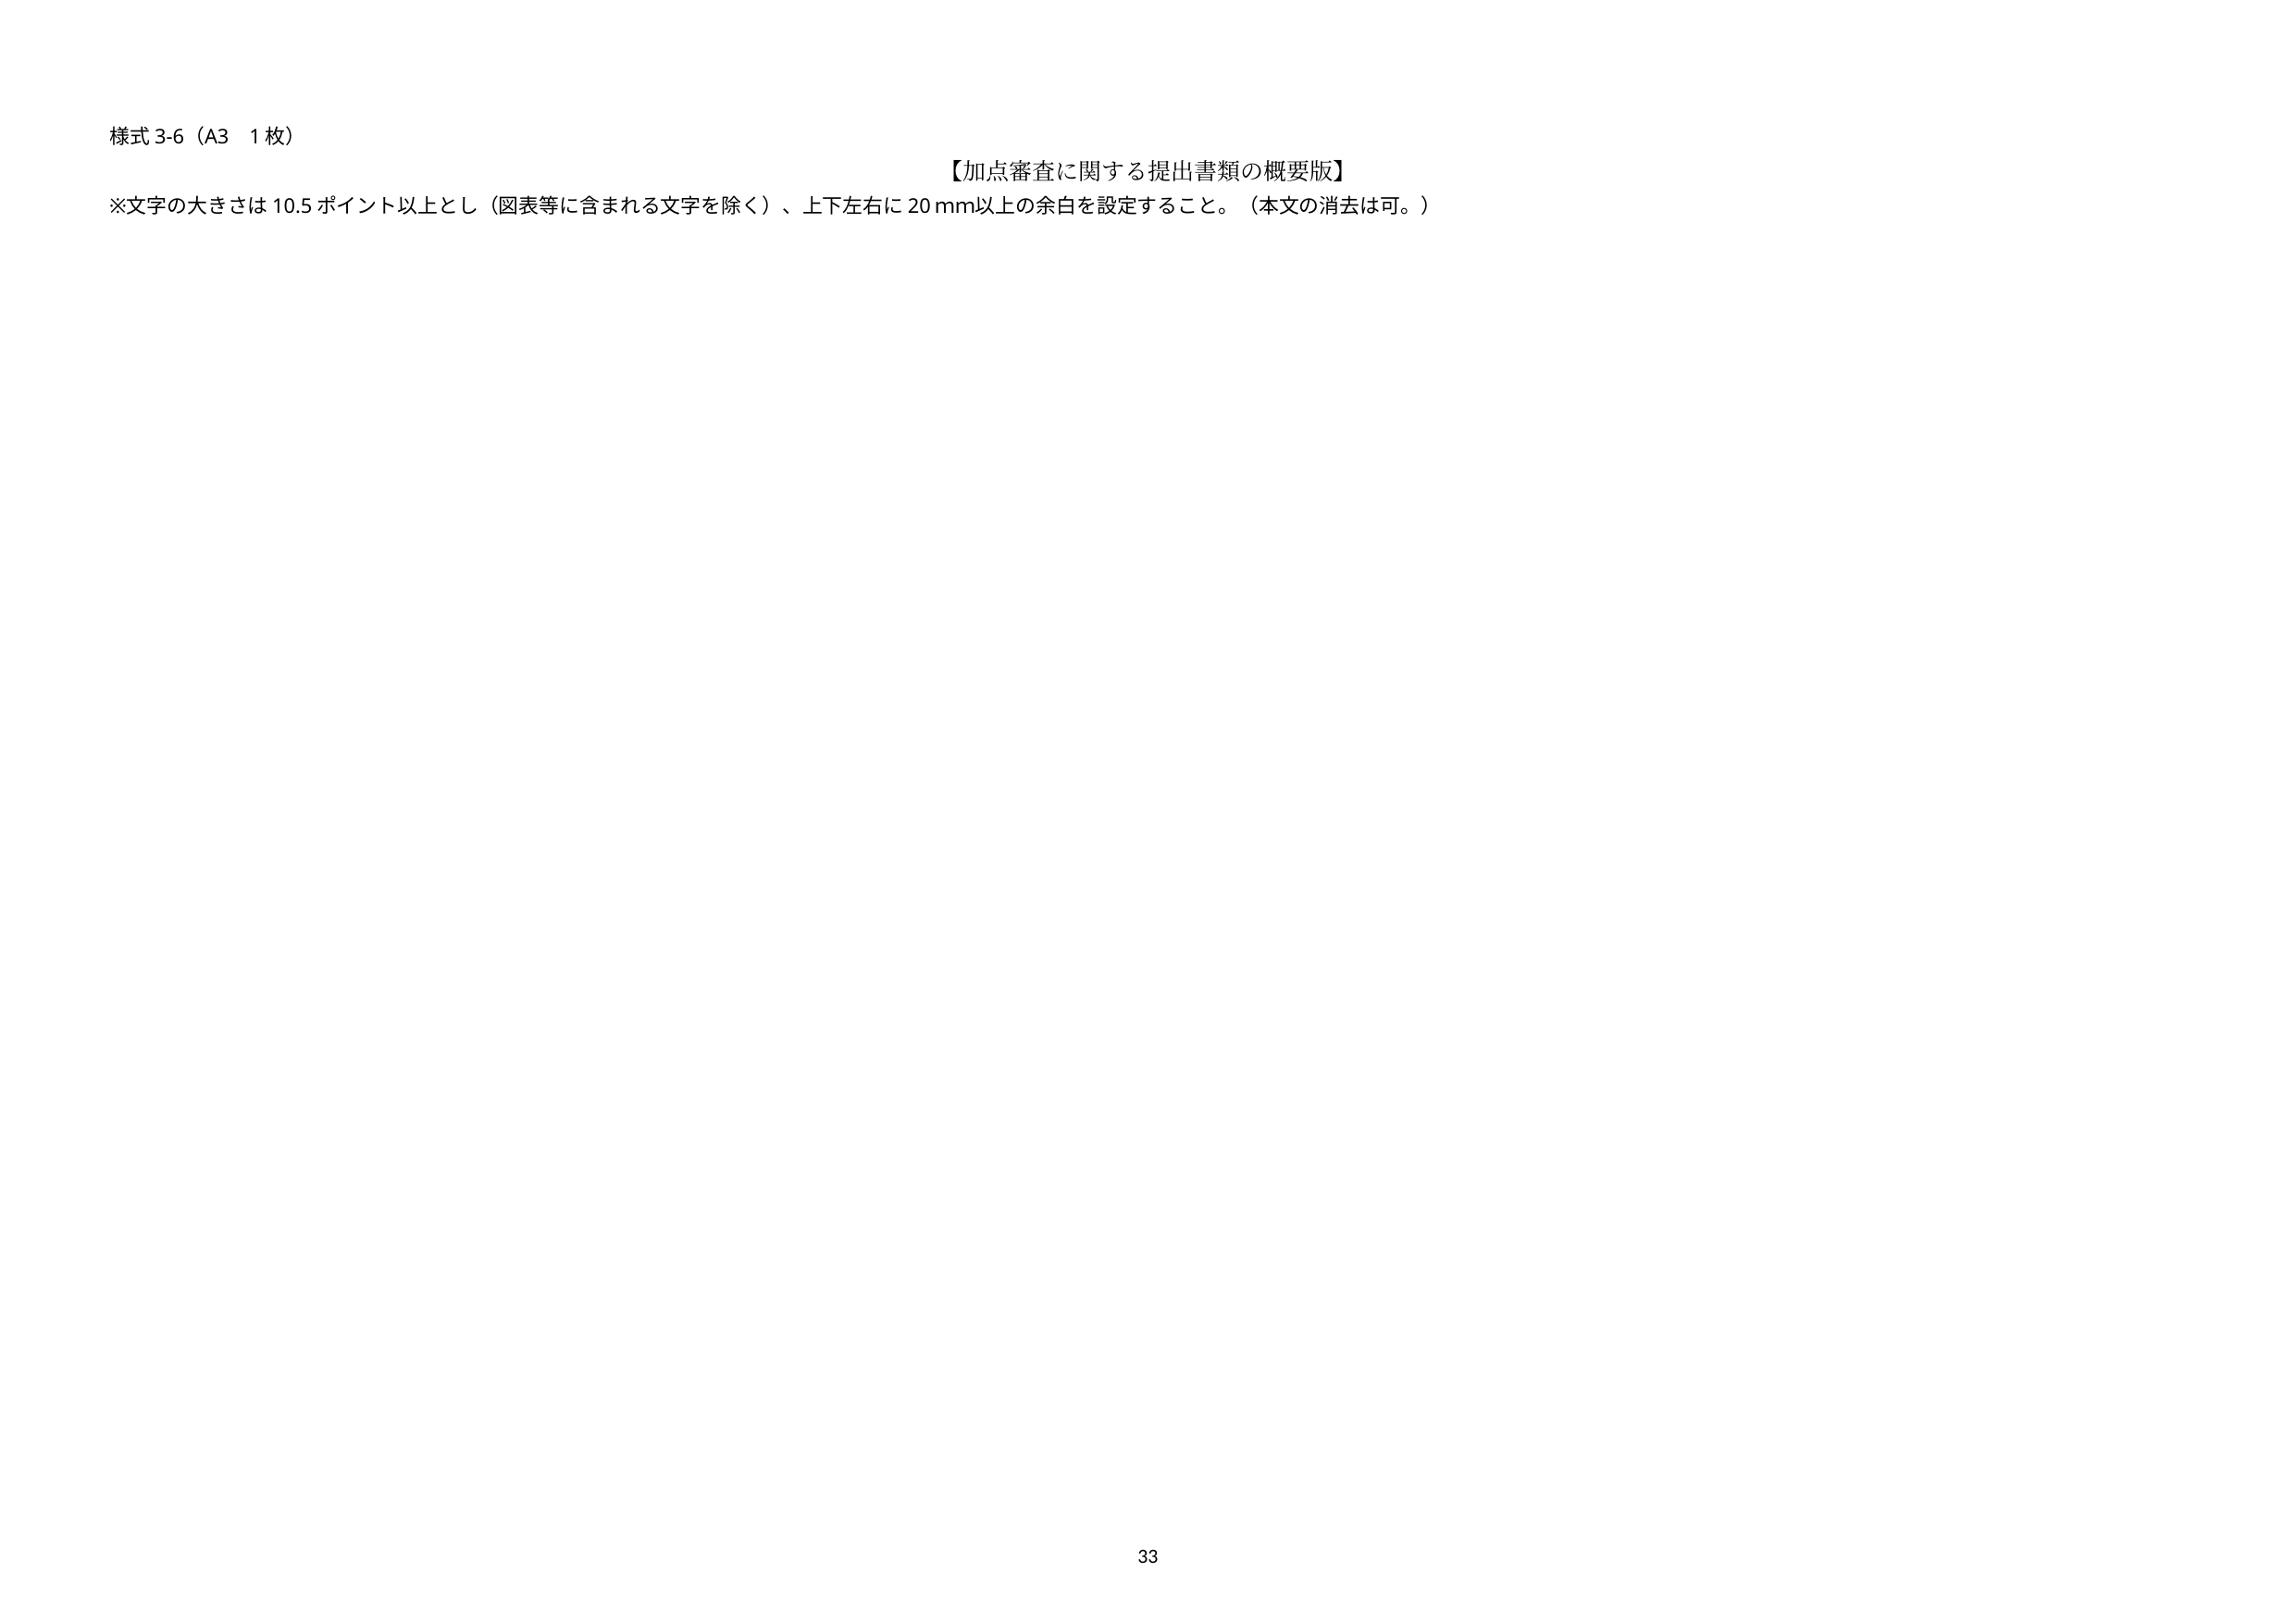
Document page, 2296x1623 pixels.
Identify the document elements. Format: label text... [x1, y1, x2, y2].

list 様式 3-6（A3 1枚） [109, 118, 2186, 152]
text 【加点審査に関する提出書類の概要版】 [109, 152, 2186, 187]
text ※文字の大きさは10.5ポイント以上とし（図表等に含まれる文字を除く）、上下左右に20ｍｍ以上の余白を設定すること。（本文の消去は可。） [109, 187, 2186, 221]
